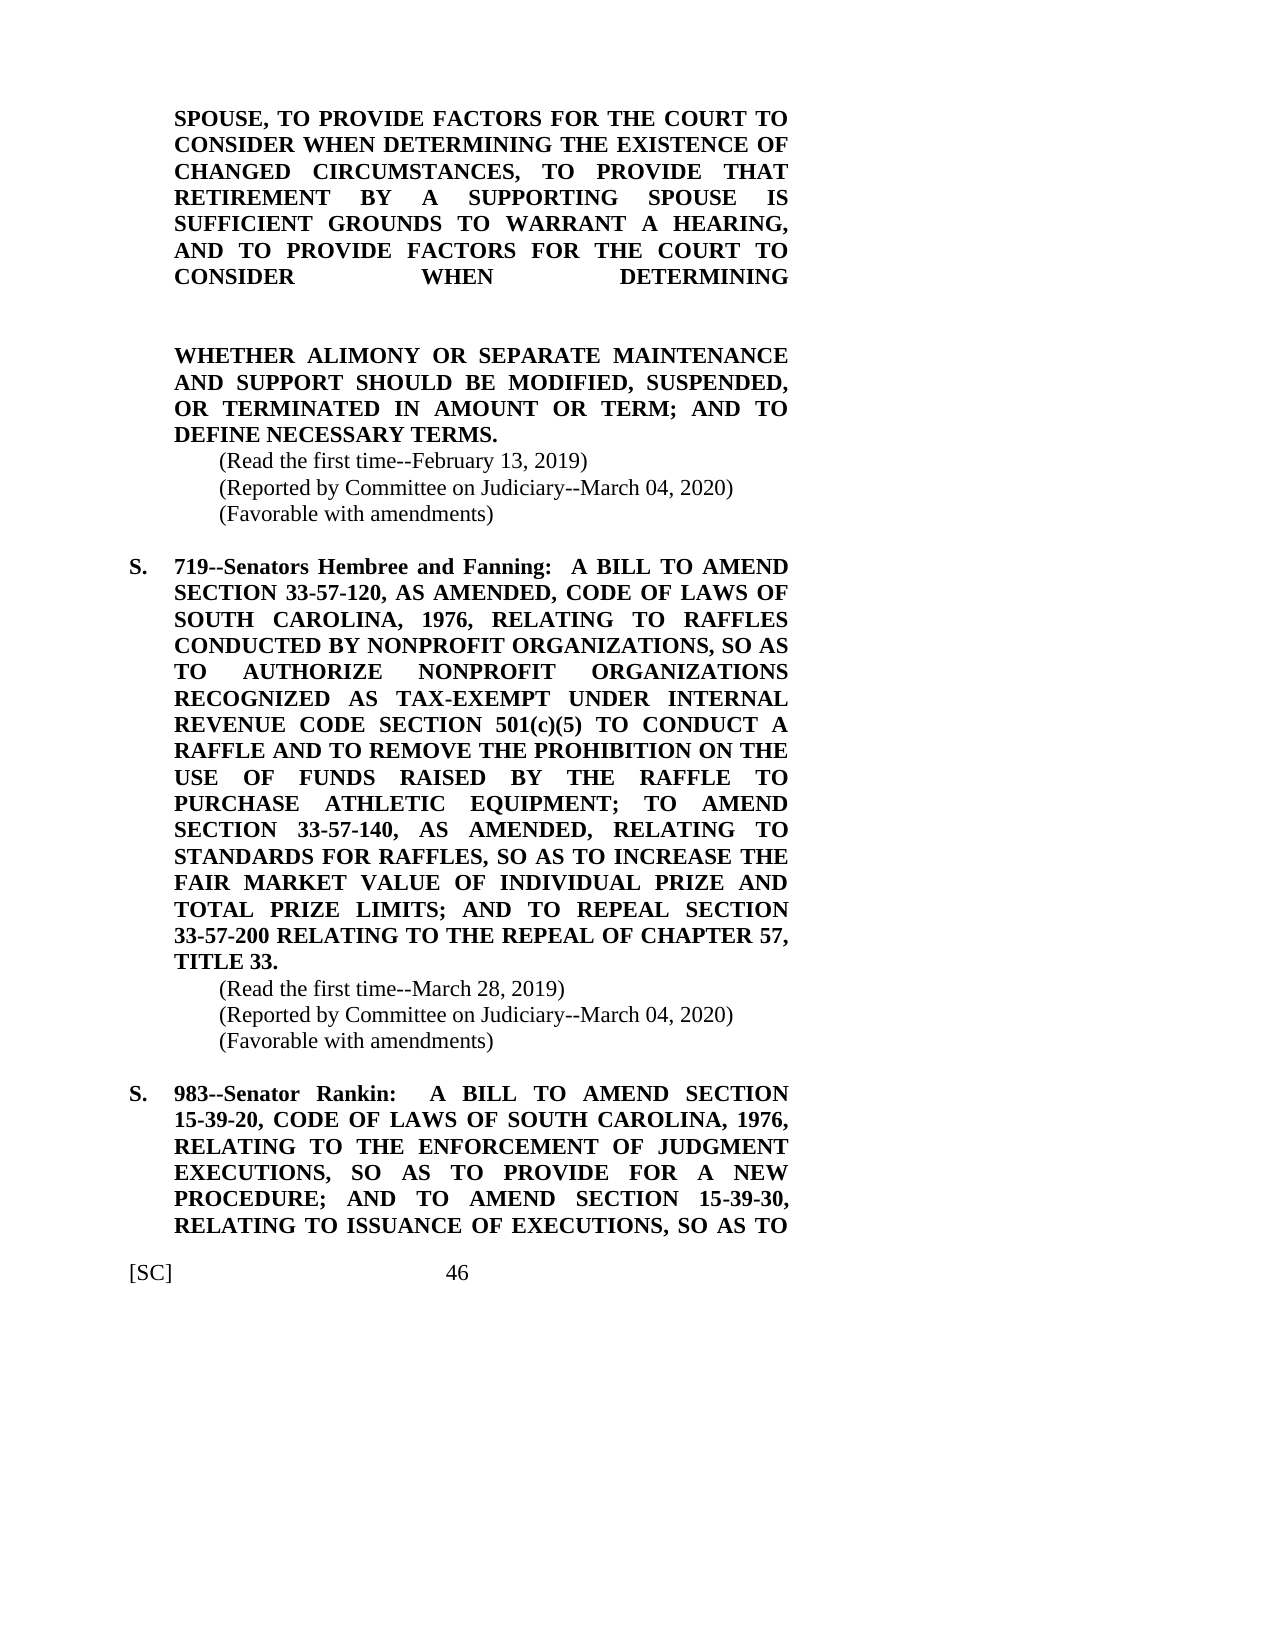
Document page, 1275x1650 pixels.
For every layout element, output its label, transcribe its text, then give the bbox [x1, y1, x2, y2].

text (Read the first time--March 28, 2019) [219, 975, 789, 1001]
text (Favorable with amendments) [219, 500, 789, 527]
text S. 719--Senators Hembree and Fanning: A BILL TO AMEND SECTION 33-57-120, AS AMENDED, CODE OF LAWS OF SOUTH CAROLINA, 1976, RELATING TO RAFFLES CONDUCTED BY NONPROFIT ORGANIZATIONS, SO AS TO AUTHORIZE NONPROFIT ORGANIZATIONS RECOGNIZED AS TAX-EXEMPT UNDER INTERNAL REVENUE CODE SECTION 501(c)(5) TO CONDUCT A RAFFLE AND TO REMOVE THE PROHIBITION ON THE USE OF FUNDS RAISED BY THE RAFFLE TO PURCHASE ATHLETIC EQUIPMENT; TO AMEND SECTION 33-57-140, AS AMENDED, RELATING TO STANDARDS FOR RAFFLES, SO AS TO INCREASE THE FAIR MARKET VALUE OF INDIVIDUAL PRIZE AND TOTAL PRIZE LIMITS; AND TO REPEAL SECTION 33-57-200 RELATING TO THE REPEAL OF CHAPTER 57, TITLE 33. [129, 553, 789, 975]
text (Reported by Committee on Judiciary--March 04, 2020) [219, 1001, 789, 1027]
text (Favorable with amendments) [219, 1027, 789, 1054]
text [129, 105, 789, 448]
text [129, 1080, 789, 1238]
text (Read the first time--February 13, 2019) [219, 448, 789, 474]
text (Reported by Committee on Judiciary--March 04, 2020) [219, 474, 789, 500]
